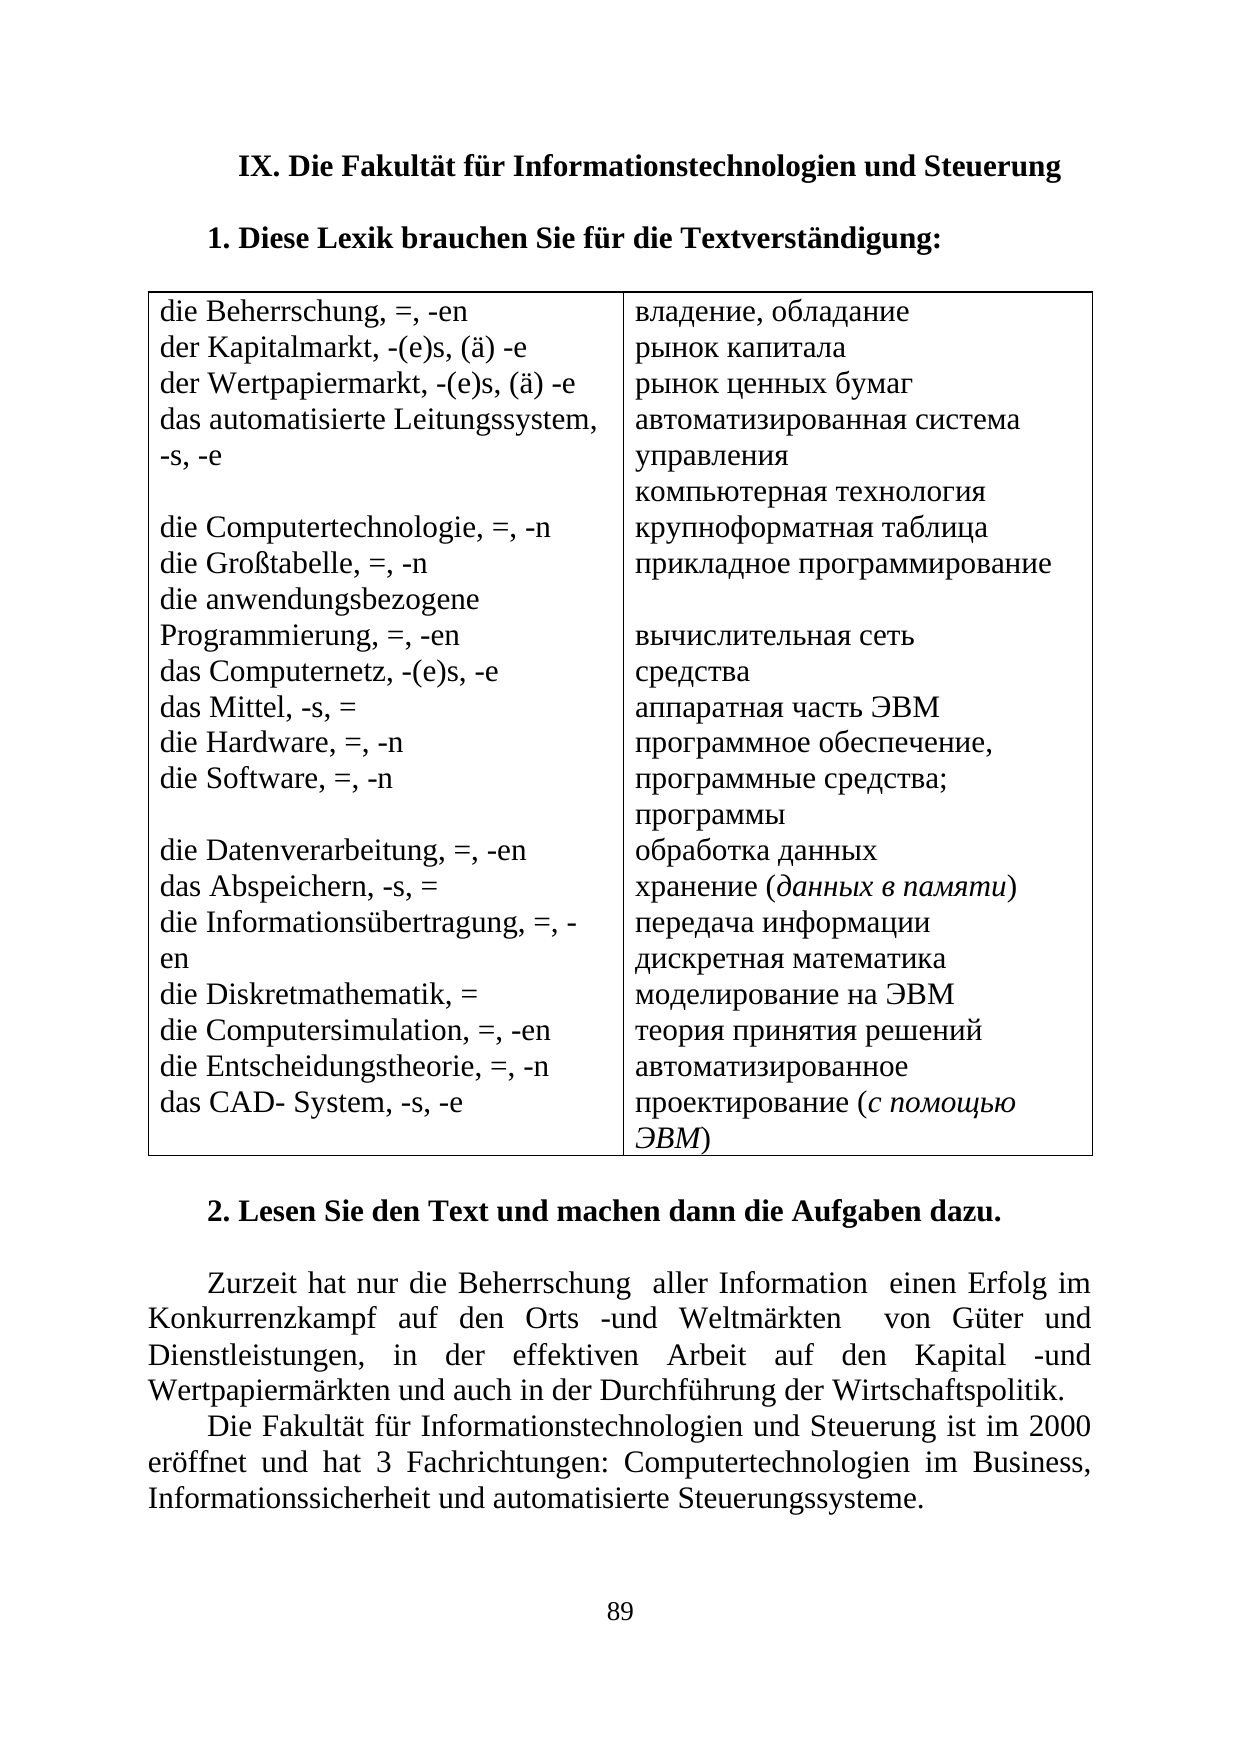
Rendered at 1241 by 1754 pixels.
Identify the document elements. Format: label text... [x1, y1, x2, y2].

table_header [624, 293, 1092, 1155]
text Die Fakultät für Informationstechnologien und Steuerung ist im 2000 eröffnet und hat 3 Fachrichtungen: Computertechnologien im Business, Informationssicherheit und automatisierte Steuerungssysteme. [148, 1408, 1092, 1515]
text IX. Die Fakultät für Informationstechnologien und Steuerung [148, 148, 1092, 184]
text 2. Lesen Sie den Text und machen dann die Aufgaben dazu. [148, 1192, 1092, 1228]
text Zurzeit hat nur die Beherrschung aller Information einen Erfolg im Konkurrenzkampf auf den Orts -und Weltmärkten von Güter und Dienstleistungen, in der effektiven Arbeit auf den Kapital -und Wertpapiermärkten und auch in der Durchführung der Wirtschaftspolitik. [148, 1264, 1092, 1408]
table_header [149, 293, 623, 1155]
text 1. Diese Lexik brauchen Sie für die Textverständigung: [148, 219, 1092, 256]
